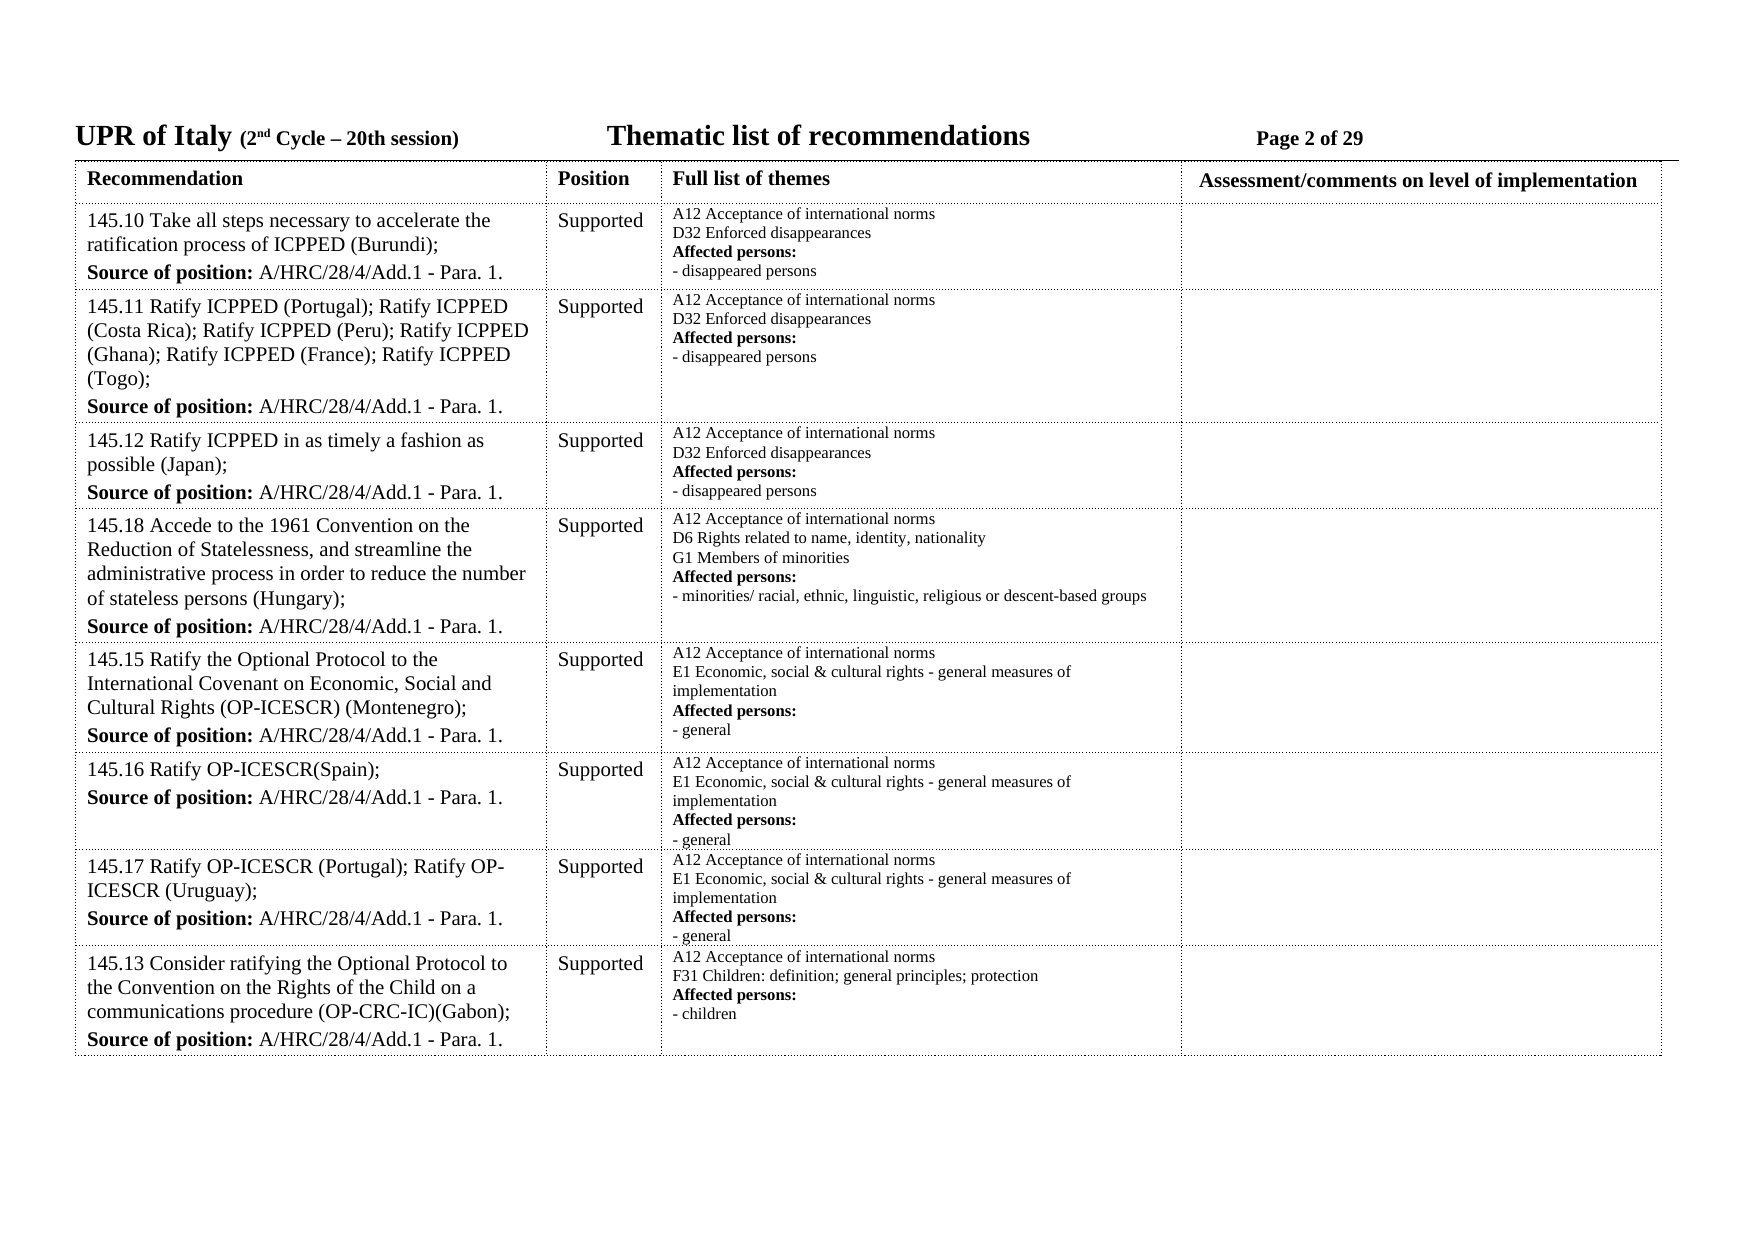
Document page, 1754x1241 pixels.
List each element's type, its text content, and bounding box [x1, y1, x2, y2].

table_header Recommendation [76, 161, 546, 203]
table_cell 145.10 Take all steps necessary to accelerate the ratification process of ICPPED (Burundi); Source of position: A/HRC/28/4/Add.1 - Para. 1. [76, 203, 546, 288]
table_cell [661, 945, 1182, 1055]
table_cell Supported [546, 849, 661, 945]
table_cell A12 Acceptance of international norms E1 Economic, social & cultural rights - general measures of implementation Affected persons: - general [661, 849, 1182, 945]
table_cell [1182, 642, 1661, 752]
table_cell Supported [546, 752, 661, 848]
table_cell 145.12 Ratify ICPPED in as timely a fashion as possible (Japan); Source of position: A/HRC/28/4/Add.1 - Para. 1. [76, 422, 546, 508]
table_header Position [546, 161, 661, 203]
table_cell 145.11 Ratify ICPPED (Portugal); Ratify ICPPED (Costa Rica); Ratify ICPPED (Peru); Ratify ICPPED (Ghana); Ratify ICPPED (France); Ratify ICPPED (Togo); Source of position: A/HRC/28/4/Add.1 - Para. 1. [76, 289, 546, 422]
table_cell 145.15 Ratify the Optional Protocol to the International Covenant on Economic, Social and Cultural Rights (OP-ICESCR) (Montenegro); Source of position: A/HRC/28/4/Add.1 - Para. 1. [76, 642, 546, 752]
table_cell Supported [546, 422, 661, 508]
table_cell Supported [546, 945, 661, 1055]
table_cell [1182, 849, 1661, 945]
table_cell [1182, 289, 1661, 422]
table_cell 145.17 Ratify OP-ICESCR (Portugal); Ratify OP-ICESCR (Uruguay); Source of position: A/HRC/28/4/Add.1 - Para. 1. [76, 849, 546, 945]
table_cell [1182, 752, 1661, 848]
table_cell A12 Acceptance of international norms E1 Economic, social & cultural rights - general measures of implementation Affected persons: - general [661, 642, 1182, 752]
table_cell A12 Acceptance of international norms D6 Rights related to name, identity, nationality G1 Members of minorities Affected persons: - minorities/ racial, ethnic, linguistic, religious or descent-based groups [661, 508, 1182, 642]
table_cell 145.16 Ratify OP-ICESCR(Spain); Source of position: A/HRC/28/4/Add.1 - Para. 1. [76, 752, 546, 848]
table_cell [1182, 203, 1661, 288]
table_cell [1182, 508, 1661, 642]
table_cell Supported [546, 508, 661, 642]
table_cell Supported [546, 289, 661, 422]
table_cell 145.13 Consider ratifying the Optional Protocol to the Convention on the Rights of the Child on a communications procedure (OP-CRC-IC)(Gabon); Source of position: A/HRC/28/4/Add.1 - Para. 1. [76, 945, 546, 1055]
table_cell A12 Acceptance of international norms D32 Enforced disappearances Affected persons: - disappeared persons [661, 289, 1182, 422]
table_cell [661, 203, 1182, 288]
table_header Full list of themes [661, 161, 1182, 203]
table_header Assessment/comments on level of implementation [1182, 161, 1661, 203]
table_cell 145.18 Accede to the 1961 Convention on the Reduction of Statelessness, and streamline the administrative process in order to reduce the number of stateless persons (Hungary); Source of position: A/HRC/28/4/Add.1 - Para. 1. [76, 508, 546, 642]
table_cell Supported [546, 203, 661, 288]
table_cell [1182, 422, 1661, 508]
table_cell Supported [546, 642, 661, 752]
table_cell A12 Acceptance of international norms D32 Enforced disappearances Affected persons: - disappeared persons [661, 422, 1182, 508]
table_cell [1182, 945, 1661, 1055]
table_cell A12 Acceptance of international norms E1 Economic, social & cultural rights - general measures of implementation Affected persons: - general [661, 752, 1182, 848]
